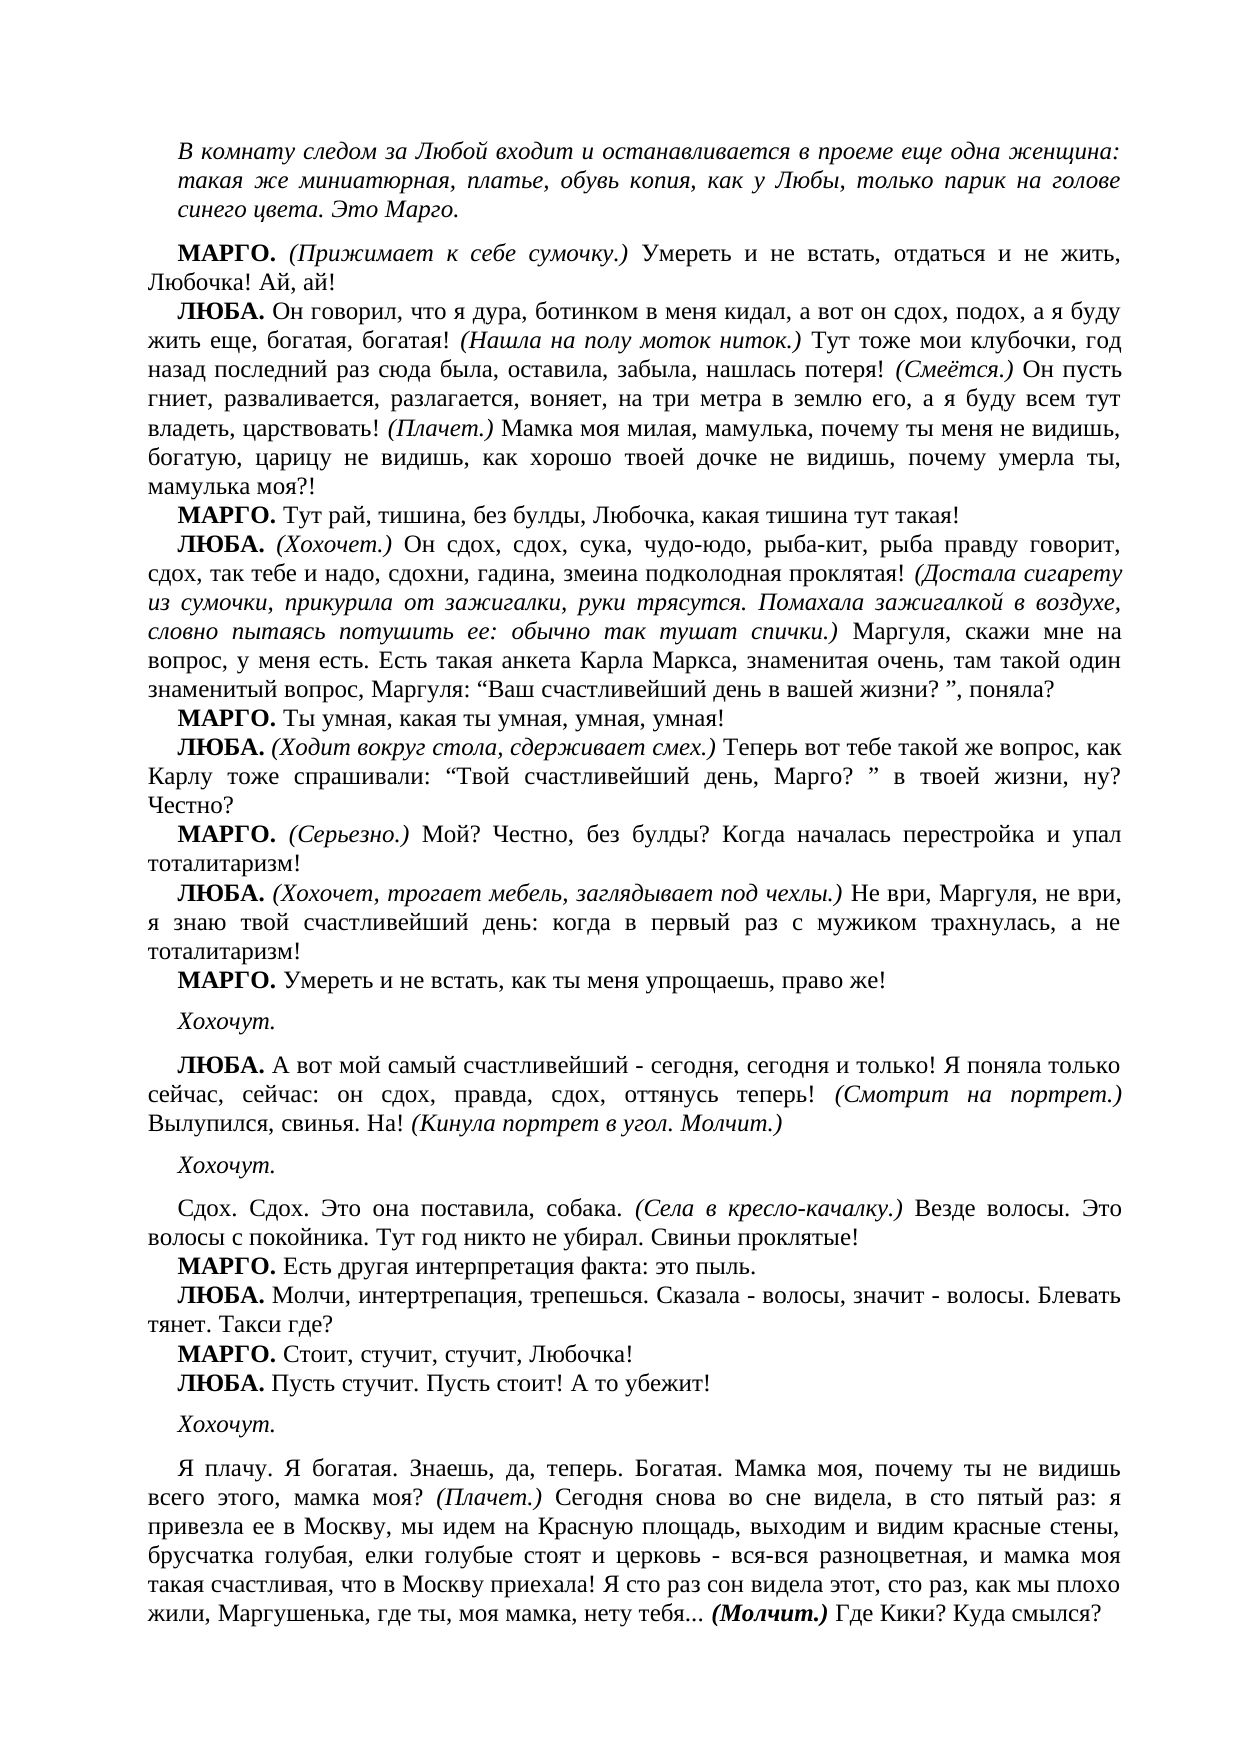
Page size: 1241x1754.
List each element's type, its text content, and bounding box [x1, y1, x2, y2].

text Я плачу. Я богатая. Знаешь, да, теперь. Богатая. Мамка моя, почему ты не видишь всего этого, мамка моя? (Плачет.) Сегодня снова во сне видела, в сто пятый раз: я привезла ее в Москву, мы идем на Красную площадь, выходим и видим красные стены, брусчатка голубая, елки голубые стоят и церковь - вся-вся разноцветная, и мамка моя такая счастливая, что в Москву приехала! Я сто раз сон видела этот, сто раз, как мы плохо жили, Маргушенька, где ты, моя мамка, нету тебя... (Молчит.) Где Кики? Куда смылся? [148, 1453, 1122, 1627]
text Хохочут. [177, 1409, 1122, 1438]
text Хохочут. [177, 1006, 1122, 1035]
text ЛЮБА. Пусть стучит. Пусть стоит! А то убежит! [148, 1367, 1122, 1397]
text Сдох. Сдох. Это она поставила, собака. (Села в кресло-качалку.) Везде волосы. Это волосы с покойника. Тут год никто не убирал. Свиньи проклятые! [148, 1193, 1122, 1251]
text ЛЮБА. Он говорил, что я дура, ботинком в меня кидал, а вот он сдох, подох, а я буду жить еще, богатая, богатая! (Нашла на полу моток ниток.) Тут тоже мои клубочки, год назад последний раз сюда была, оставила, забыла, нашлась потеря! (Смеётся.) Он пусть гниет, разваливается, разлагается, воняет, на три метра в землю его, а я буду всем тут владеть, царствовать! (Плачет.) Мамка моя милая, мамулька, почему ты меня не видишь, богатую, царицу не видишь, как хорошо твоей дочке не видишь, почему умерла ты, мамулька моя?! [148, 296, 1122, 499]
text МАРГО. Умереть и не встать, как ты меня упрощаешь, право же! [148, 964, 1122, 994]
text В комнату следом за Любой входит и останавливается в проеме еще одна женщина: такая же миниатюрная, платье, обувь копия, как у Любы, только парик на голове синего цвета. Это Марго. [177, 136, 1122, 223]
text Хохочут. [177, 1149, 1122, 1178]
text МАРГО. Тут рай, тишина, без булды, Любочка, какая тишина тут такая! [148, 499, 1122, 529]
text ЛЮБА. А вот мой самый счастливейший - сегодня, сегодня и только! Я поняла только сейчас, сейчас: он сдох, правда, сдох, оттянусь теперь! (Смотрит на портрет.) Вылупился, свинья. На! (Кинула портрет в угол. Молчит.) [148, 1050, 1122, 1137]
text ЛЮБА. (Ходит вокруг стола, сдерживает смех.) Теперь вот тебе такой же вопрос, как Карлу тоже спрашивали: “Твой счастливейший день, Марго? ” в твоей жизни, ну? Честно? [148, 732, 1122, 819]
text МАРГО. Есть другая интерпретация факта: это пыль. [148, 1251, 1122, 1280]
text МАРГО. (Прижимает к себе сумочку.) Умереть и не встать, отдаться и не жить, Любочка! Ай, ай! [148, 238, 1122, 296]
text МАРГО. Ты умная, какая ты умная, умная, умная! [148, 703, 1122, 732]
text ЛЮБА. (Хохочет.) Он сдох, сдох, сука, чудо-юдо, рыба-кит, рыба правду говорит, сдох, так тебе и надо, сдохни, гадина, змеина подколодная проклятая! (Достала сигарету из сумочки, прикурила от зажигалки, руки трясутся. Помахала зажигалкой в воздухе, словно пытаясь потушить ее: обычно так тушат спички.) Маргуля, скажи мне на вопрос, у меня есть. Есть такая анкета Карла Маркса, знаменитая очень, там такой один знаменитый вопрос, Маргуля: “Ваш счастливейший день в вашей жизни? ”, поняла? [148, 529, 1122, 703]
text ЛЮБА. Молчи, интертрепация, трепешься. Сказала - волосы, значит - волосы. Блевать тянет. Такси где? [148, 1280, 1122, 1338]
text ЛЮБА. (Хохочет, трогает мебель, заглядывает под чехлы.) Не ври, Маргуля, не ври, я знаю твой счастливейший день: когда в первый раз с мужиком трахнулась, а не тоталитаризм! [148, 877, 1122, 964]
text МАРГО. Стоит, стучит, стучит, Любочка! [148, 1338, 1122, 1367]
text МАРГО. (Серьезно.) Мой? Честно, без булды? Когда началась перестройка и упал тоталитаризм! [148, 819, 1122, 877]
